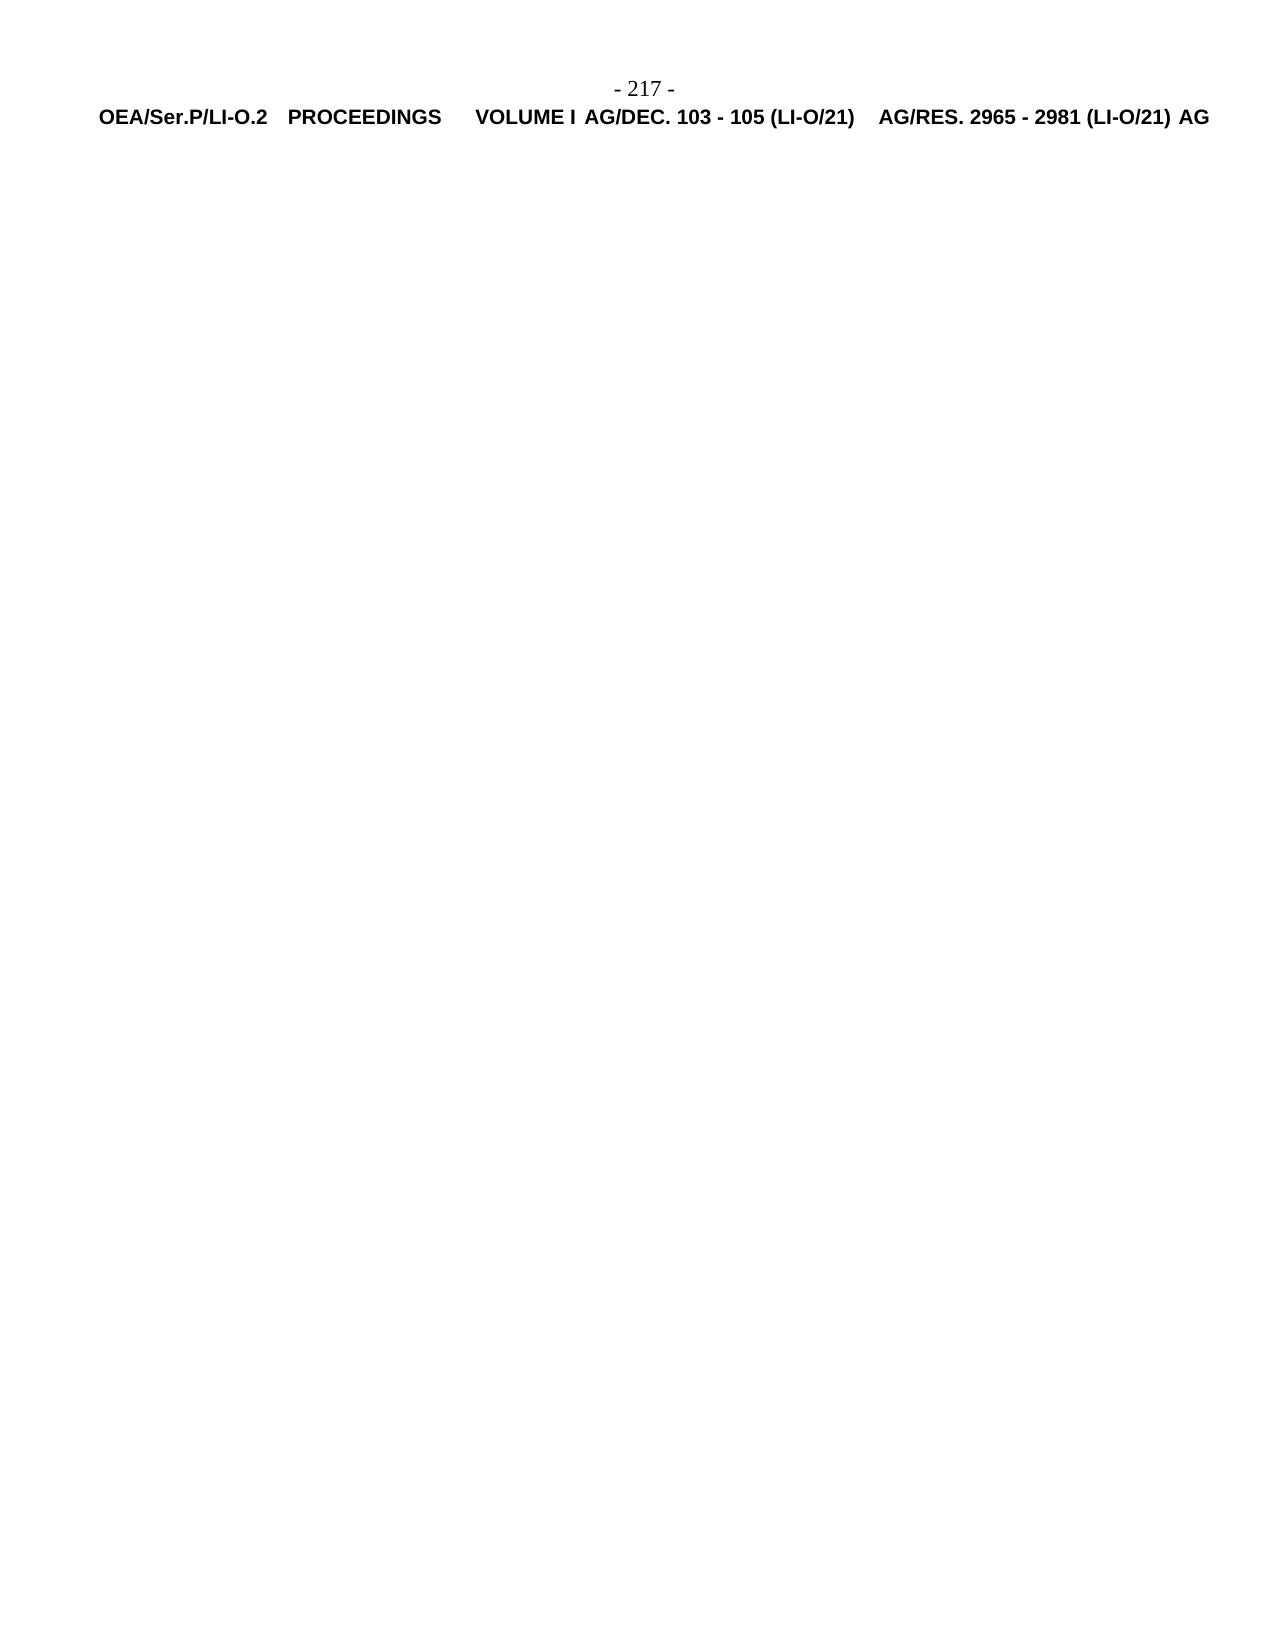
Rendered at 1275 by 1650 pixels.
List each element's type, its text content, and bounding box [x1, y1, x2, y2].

text OEA/Ser.P/LI-O.2 PROCEEDINGS VOLUME I AG/DEC. 103 - 105 (LI-O/21) AG/RES. 2965 - 2981 (LI-O/21) AG [55, 104, 1236, 128]
